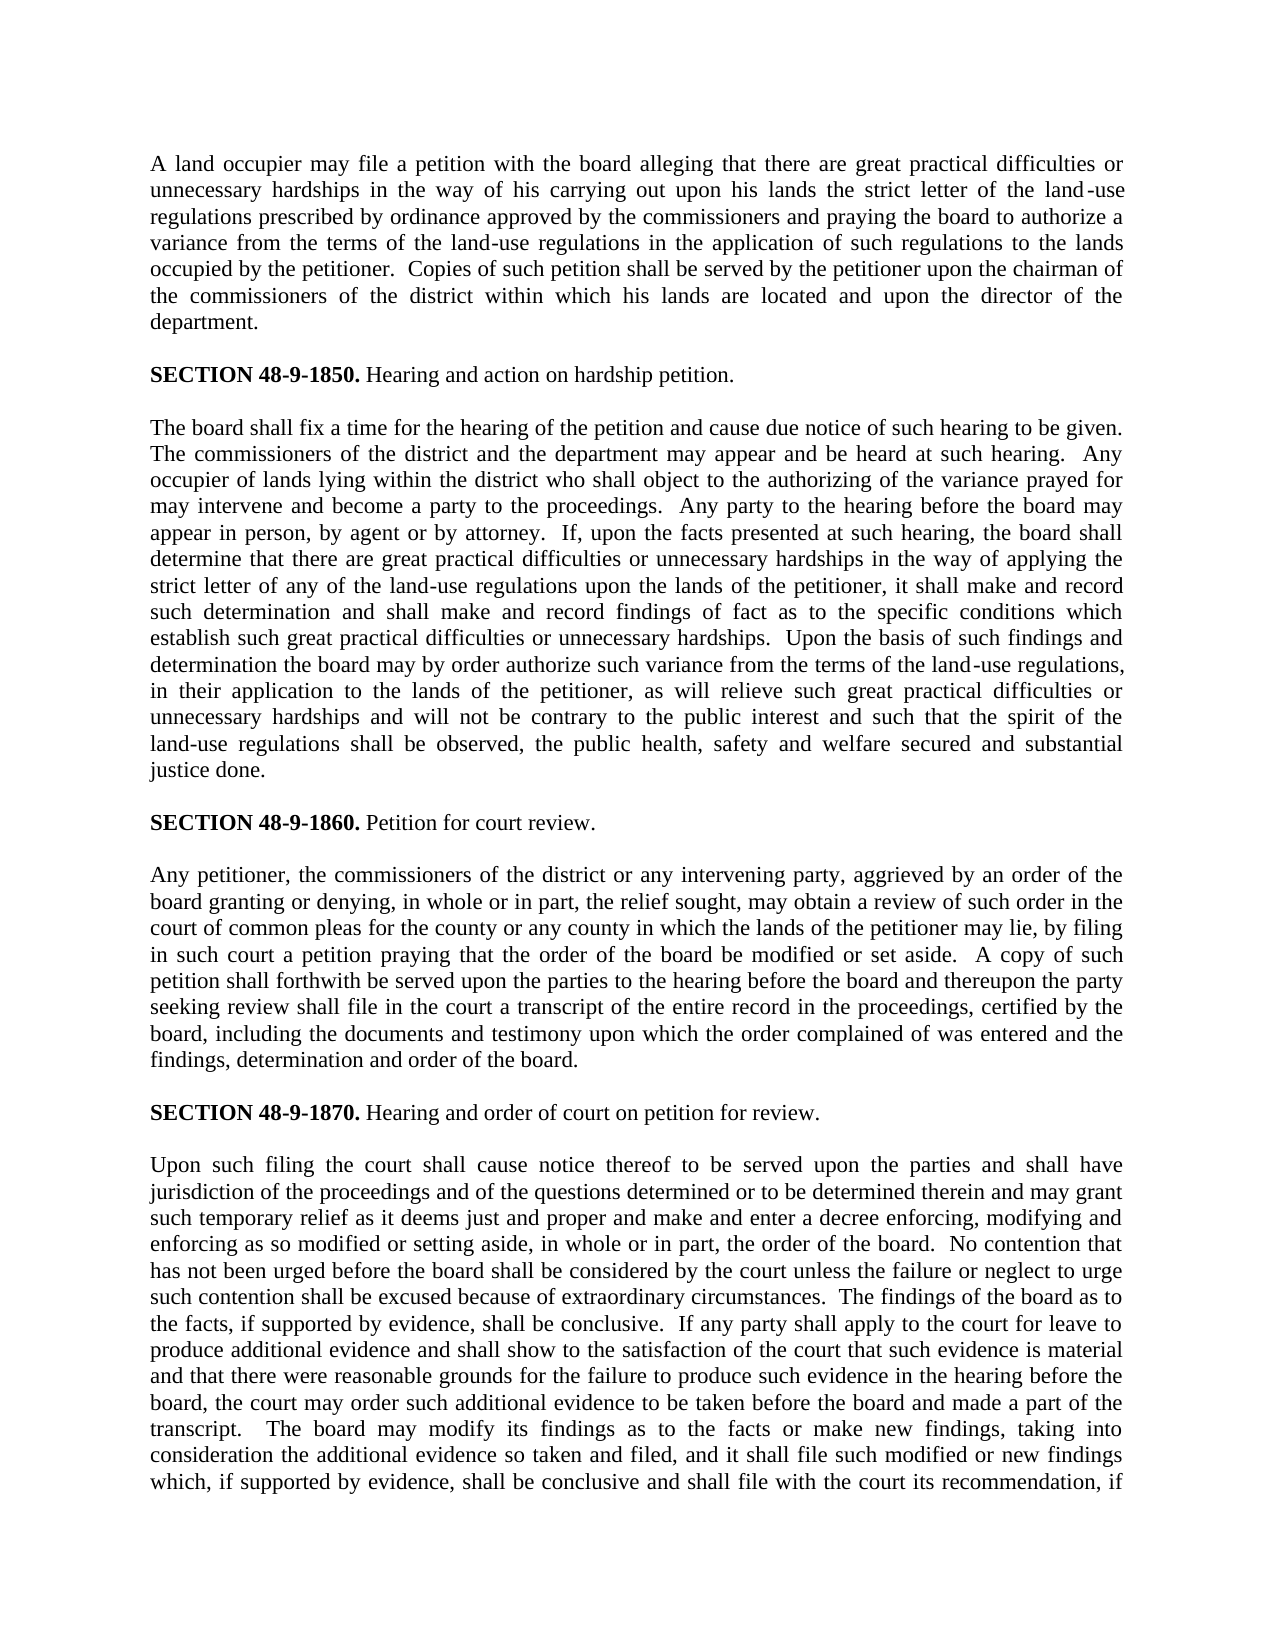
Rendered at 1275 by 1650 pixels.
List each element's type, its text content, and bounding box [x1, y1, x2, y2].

text SECTION 48-9-1850. Hearing and action on hardship petition. [150, 361, 1125, 387]
text SECTION 48-9-1860. Petition for court review. [150, 809, 1125, 835]
text A land occupier may file a petition with the board alleging that there are great practical difficulties or unnecessary hardships in the way of his carrying out upon his lands the strict letter of the land-use regulations prescribed by ordinance approved by the commissioners and praying the board to authorize a variance from the terms of the land-use regulations in the application of such regulations to the lands occupied by the petitioner. Copies of such petition shall be served by the petitioner upon the chairman of the commissioners of the district within which his lands are located and upon the director of the department. [150, 150, 1125, 334]
text The board shall fix a time for the hearing of the petition and cause due notice of such hearing to be given. The commissioners of the district and the department may appear and be heard at such hearing. Any occupier of lands lying within the district who shall object to the authorizing of the variance prayed for may intervene and become a party to the proceedings. Any party to the hearing before the board may appear in person, by agent or by attorney. If, upon the facts presented at such hearing, the board shall determine that there are great practical difficulties or unnecessary hardships in the way of applying the strict letter of any of the land-use regulations upon the lands of the petitioner, it shall make and record such determination and shall make and record findings of fact as to the specific conditions which establish such great practical difficulties or unnecessary hardships. Upon the basis of such findings and determination the board may by order authorize such variance from the terms of the land-use regulations, in their application to the lands of the petitioner, as will relieve such great practical difficulties or unnecessary hardships and will not be contrary to the public interest and such that the spirit of the land-use regulations shall be observed, the public health, safety and welfare secured and substantial justice done. [150, 413, 1125, 782]
text SECTION 48-9-1870. Hearing and order of court on petition for review. [150, 1099, 1125, 1125]
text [150, 1151, 1125, 1494]
text Any petitioner, the commissioners of the district or any intervening party, aggrieved by an order of the board granting or denying, in whole or in part, the relief sought, may obtain a review of such order in the court of common pleas for the county or any county in which the lands of the petitioner may lie, by filing in such court a petition praying that the order of the board be modified or set aside. A copy of such petition shall forthwith be served upon the parties to the hearing before the board and thereupon the party seeking review shall file in the court a transcript of the entire record in the proceedings, certified by the board, including the documents and testimony upon which the order complained of was entered and the findings, determination and order of the board. [150, 862, 1125, 1072]
